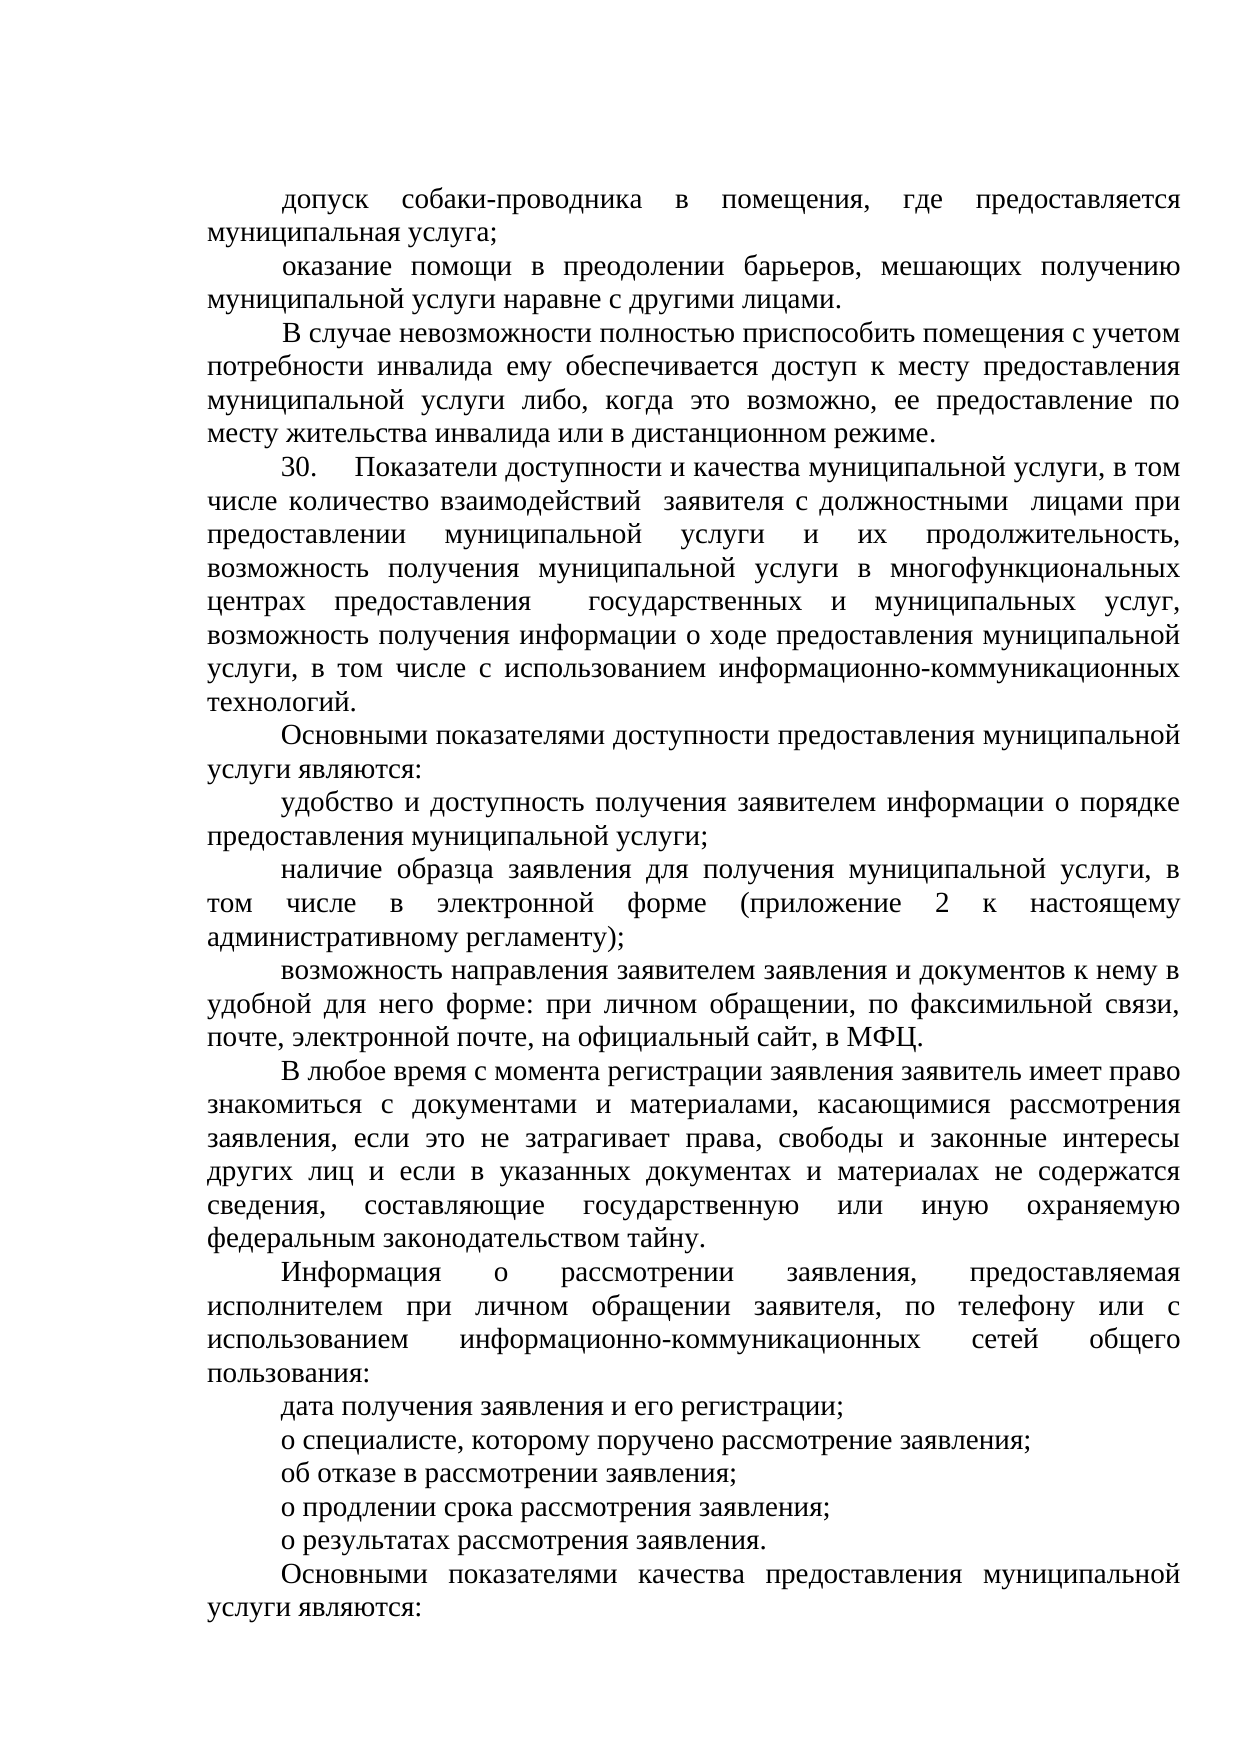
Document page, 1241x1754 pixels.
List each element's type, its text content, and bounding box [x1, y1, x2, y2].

text удобство и доступность получения заявителем информации о порядке предоставления муниципальной услуги; [207, 784, 1181, 852]
text о специалисте, которому поручено рассмотрение заявления; [207, 1422, 1181, 1455]
text дата получения заявления и его регистрации; [207, 1388, 1181, 1422]
text возможность направления заявителем заявления и документов к нему в удобной для него форме: при личном обращении, по факсимильной связи, почте, электронной почте, на официальный сайт, в МФЦ. [207, 952, 1181, 1053]
text Информация о рассмотрении заявления, предоставляемая исполнителем при личном обращении заявителя, по телефону или с использованием информационно-коммуникационных сетей общего пользования: [207, 1254, 1181, 1388]
text о результатах рассмотрения заявления. [207, 1522, 1181, 1556]
text В любое время с момента регистрации заявления заявитель имеет право знакомиться с документами и материалами, касающимися рассмотрения заявления, если это не затрагивает права, свободы и законные интересы других лиц и если в указанных документах и материалах не содержатся сведения, составляющие государственную или иную охраняемую федеральным законодательством тайну. [207, 1053, 1181, 1254]
text об отказе в рассмотрении заявления; [207, 1455, 1181, 1489]
text В случае невозможности полностью приспособить помещения с учетом потребности инвалида ему обеспечивается доступ к месту предоставления муниципальной услуги либо, когда это возможно, ее предоставление по месту жительства инвалида или в дистанционном режиме. [207, 315, 1181, 449]
text о продлении срока рассмотрения заявления; [207, 1489, 1181, 1522]
text оказание помощи в преодолении барьеров, мешающих получению муниципальной услуги наравне с другими лицами. [207, 248, 1181, 315]
text 30. Показатели доступности и качества муниципальной услуги, в том числе количество взаимодействий заявителя с должностными лицами при предоставлении муниципальной услуги и их продолжительность, возможность получения муниципальной услуги в многофункциональных центрах предоставления государственных и муниципальных услуг, возможность получения информации о ходе предоставления муниципальной услуги, в том числе с использованием информационно-коммуникационных технологий. [207, 449, 1181, 717]
text допуск собаки-проводника в помещения, где предоставляется муниципальная услуга; [207, 181, 1181, 248]
text Основными показателями качества предоставления муниципальной услуги являются: [207, 1556, 1181, 1623]
text наличие образца заявления для получения муниципальной услуги, в том числе в электронной форме (приложение 2 к настоящему административному регламенту); [207, 852, 1181, 952]
text Основными показателями доступности предоставления муниципальной услуги являются: [207, 717, 1181, 784]
